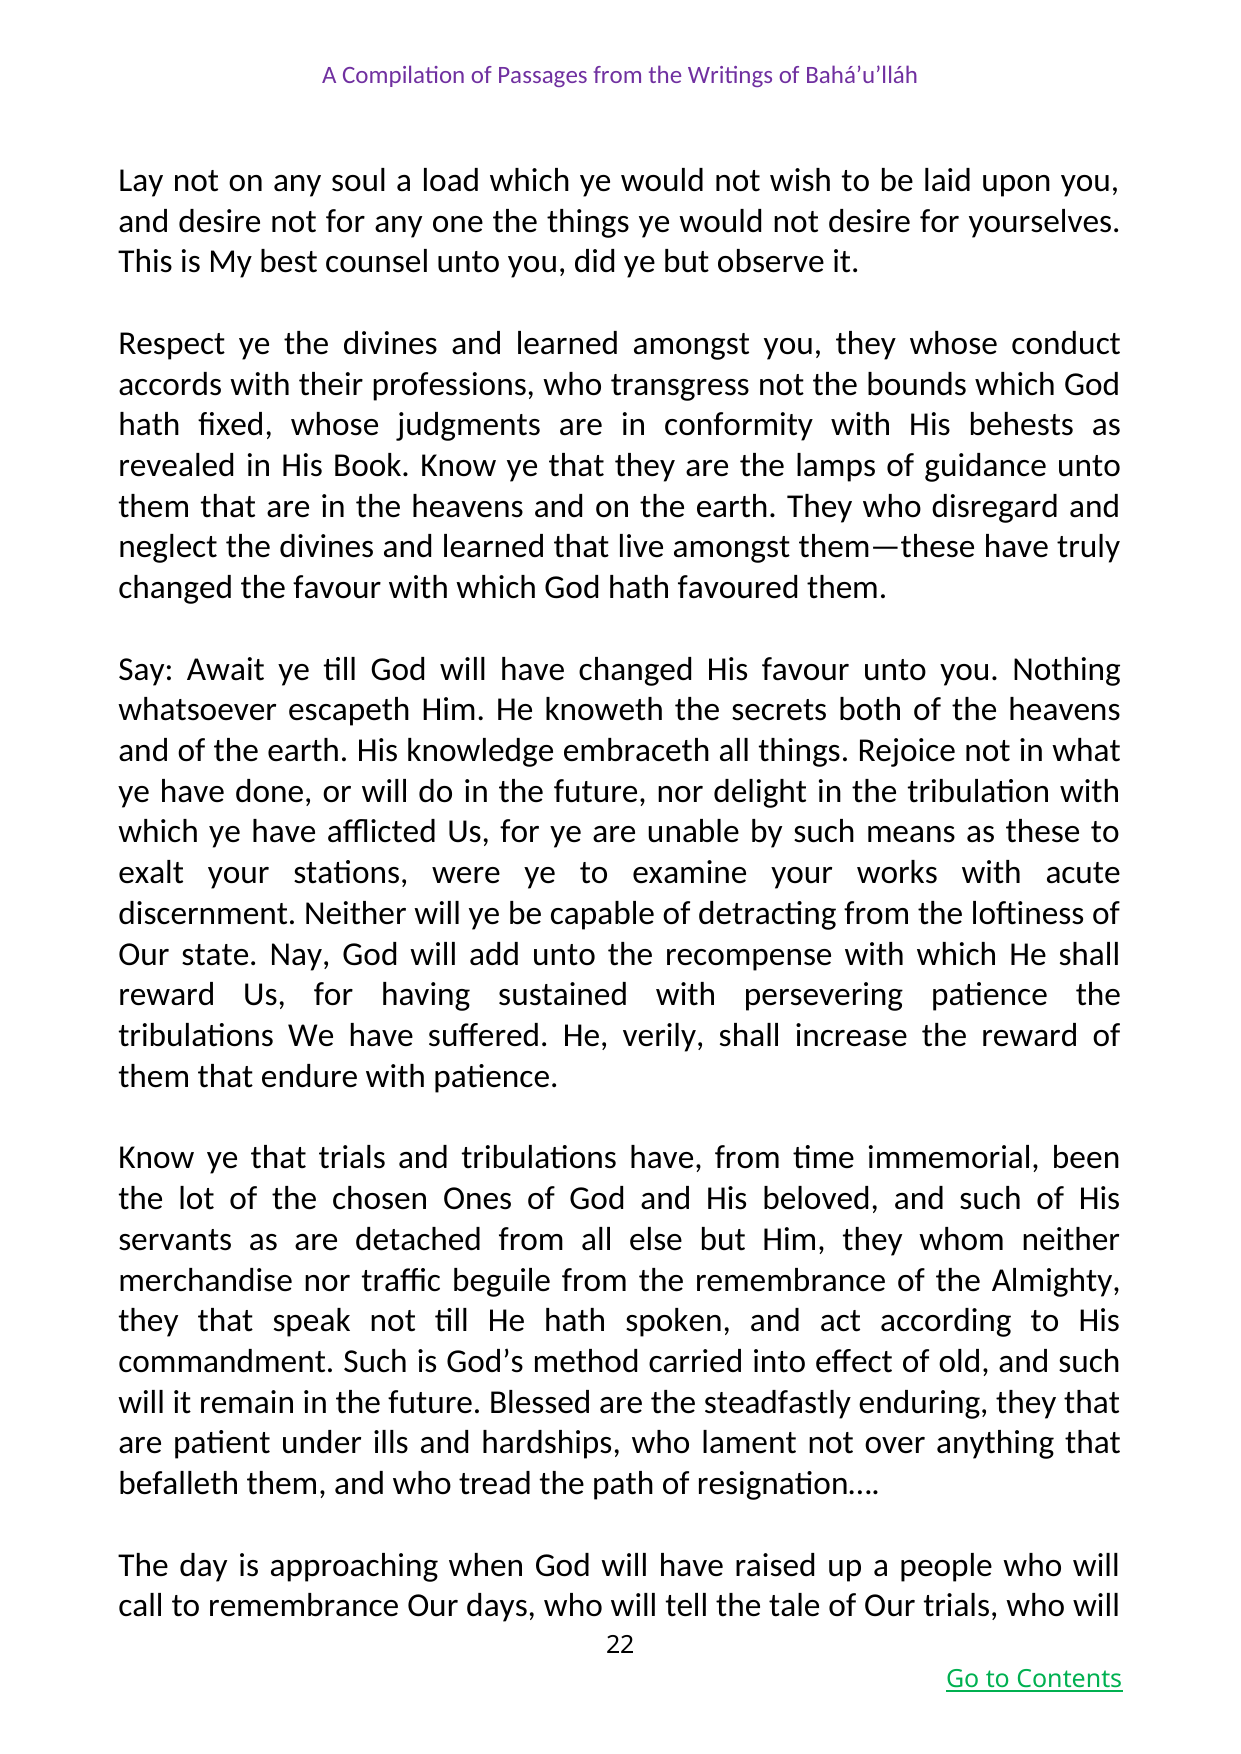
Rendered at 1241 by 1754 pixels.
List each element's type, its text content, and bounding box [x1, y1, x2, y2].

text Know ye that trials and tribulations have, from time immemorial, been the lot of the chosen Ones of God and His beloved, and such of His servants as are detached from all else but Him, they whom neither merchandise nor traffic beguile from the remembrance of the Almighty, they that speak not till He hath spoken, and act according to His commandment. Such is God’s method carried into effect of old, and such will it remain in the future. Blessed are the steadfastly enduring, they that are patient under ills and hardships, who lament not over anything that befalleth them, and who tread the path of resignation…. [118, 1136, 1122, 1503]
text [118, 1544, 1122, 1625]
text Respect ye the divines and learned amongst you, they whose conduct accords with their professions, who transgress not the bounds which God hath fixed, whose judgments are in conformity with His behests as revealed in His Book. Know ye that they are the lamps of guidance unto them that are in the heavens and on the earth. They who disregard and neglect the divines and learned that live amongst them—these have truly changed the favour with which God hath favoured them. [118, 322, 1122, 607]
text Say: Await ye till God will have changed His favour unto you. Nothing whatsoever escapeth Him. He knoweth the secrets both of the heavens and of the earth. His knowledge embraceth all things. Rejoice not in what ye have done, or will do in the future, nor delight in the tribulation with which ye have afflicted Us, for ye are unable by such means as these to exalt your stations, were ye to examine your works with acute discernment. Neither will ye be capable of detracting from the loftiness of Our state. Nay, God will add unto the recompense with which He shall reward Us, for having sustained with persevering patience the tribulations We have suffered. He, verily, shall increase the reward of them that endure with patience. [118, 648, 1122, 1096]
text Lay not on any soul a load which ye would not wish to be laid upon you, and desire not for any one the things ye would not desire for yourselves. This is My best counsel unto you, did ye but observe it. [118, 159, 1122, 281]
